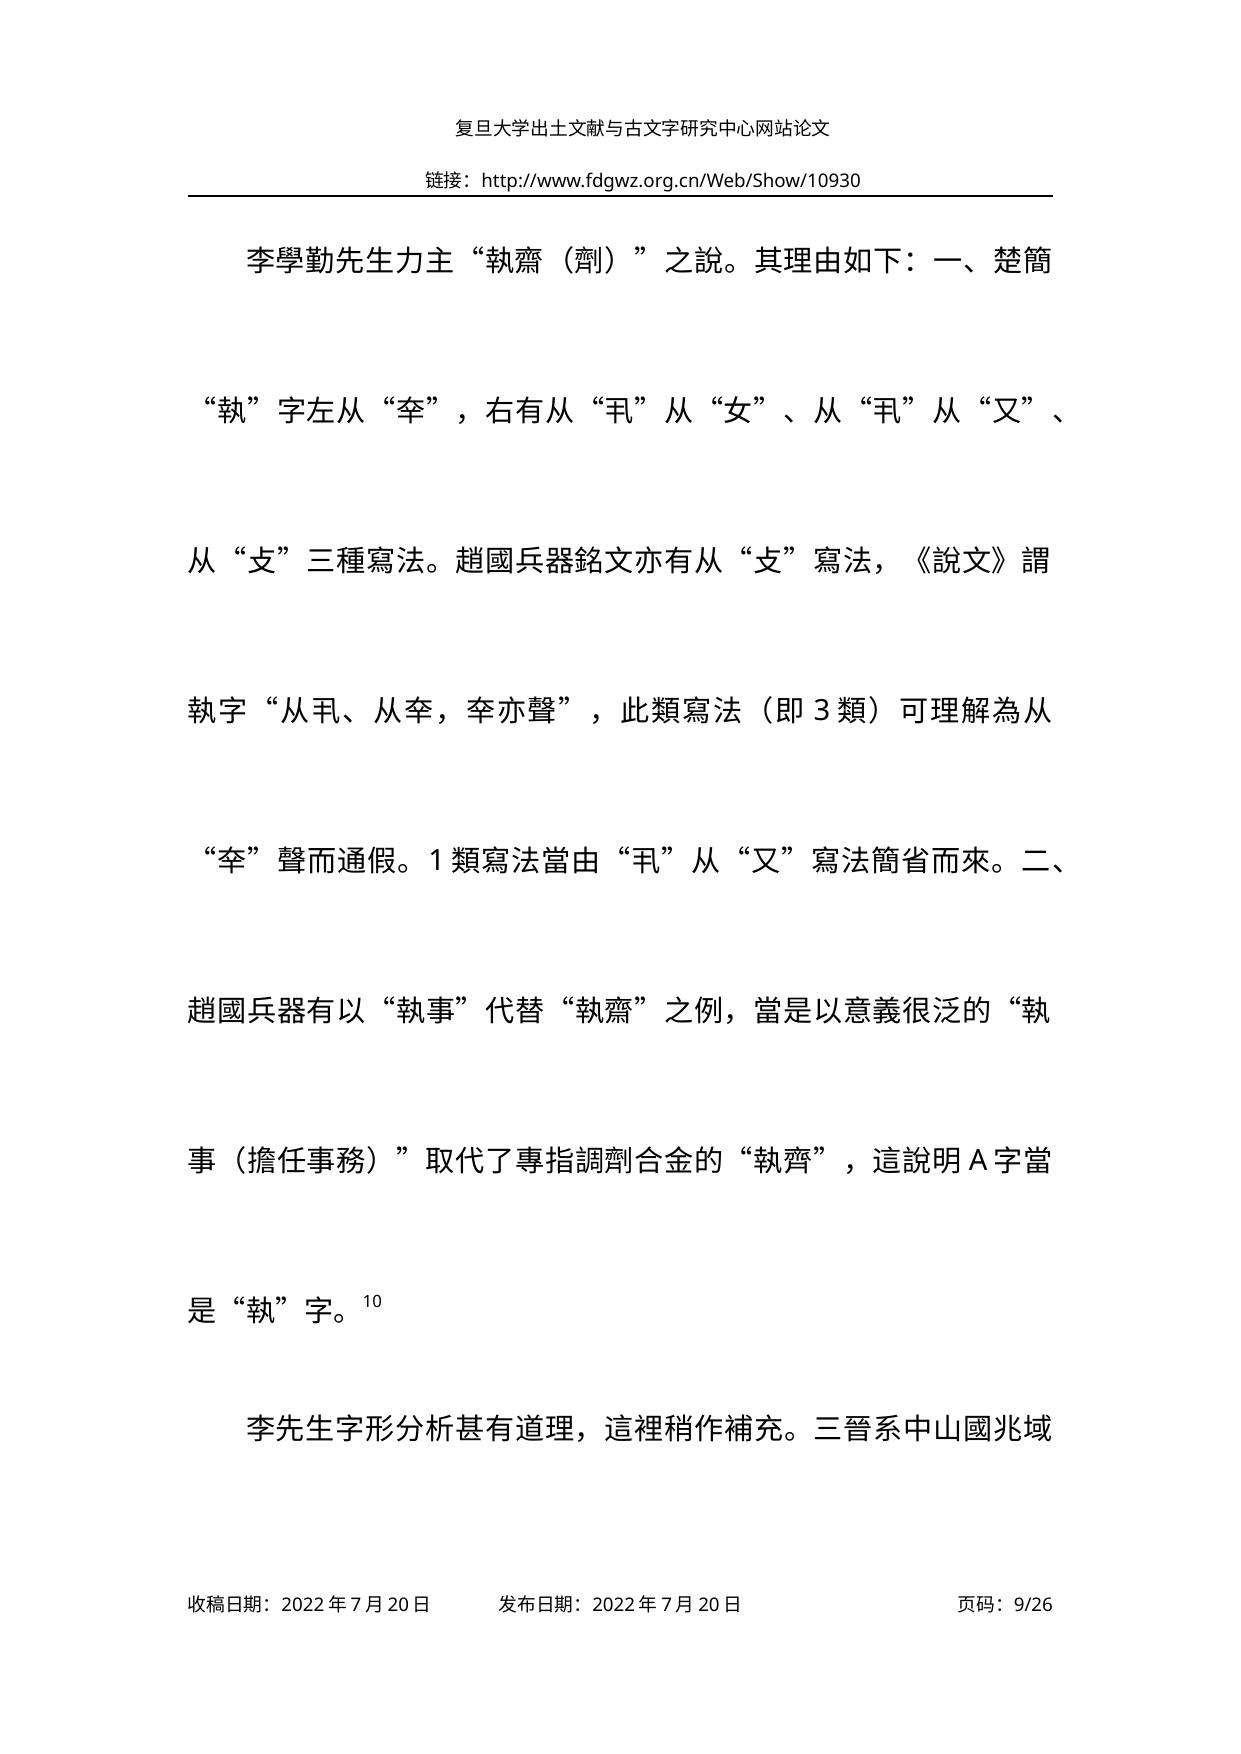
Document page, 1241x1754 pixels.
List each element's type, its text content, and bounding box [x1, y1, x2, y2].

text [187, 1389, 1053, 1464]
text 李學勤先生力主“執齋（劑）”之說。其理由如下：一、楚簡“執”字左从“㚔”，右有从“丮”从“女”、从“丮”从“又”、从“攴”三種寫法。趙國兵器銘文亦有从“攴”寫法，《說文》謂執字“从丮、从㚔，㚔亦聲”，此類寫法（即3類）可理解為从“㚔”聲而通假。1類寫法當由“丮”从“又”寫法簡省而來。二、趙國兵器有以“執事”代替“執齋”之例，當是以意義很泛的“執事（擔任事務）”取代了專指調劑合金的“執齊”，這說明A字當是“執”字。 [187, 222, 1053, 1347]
